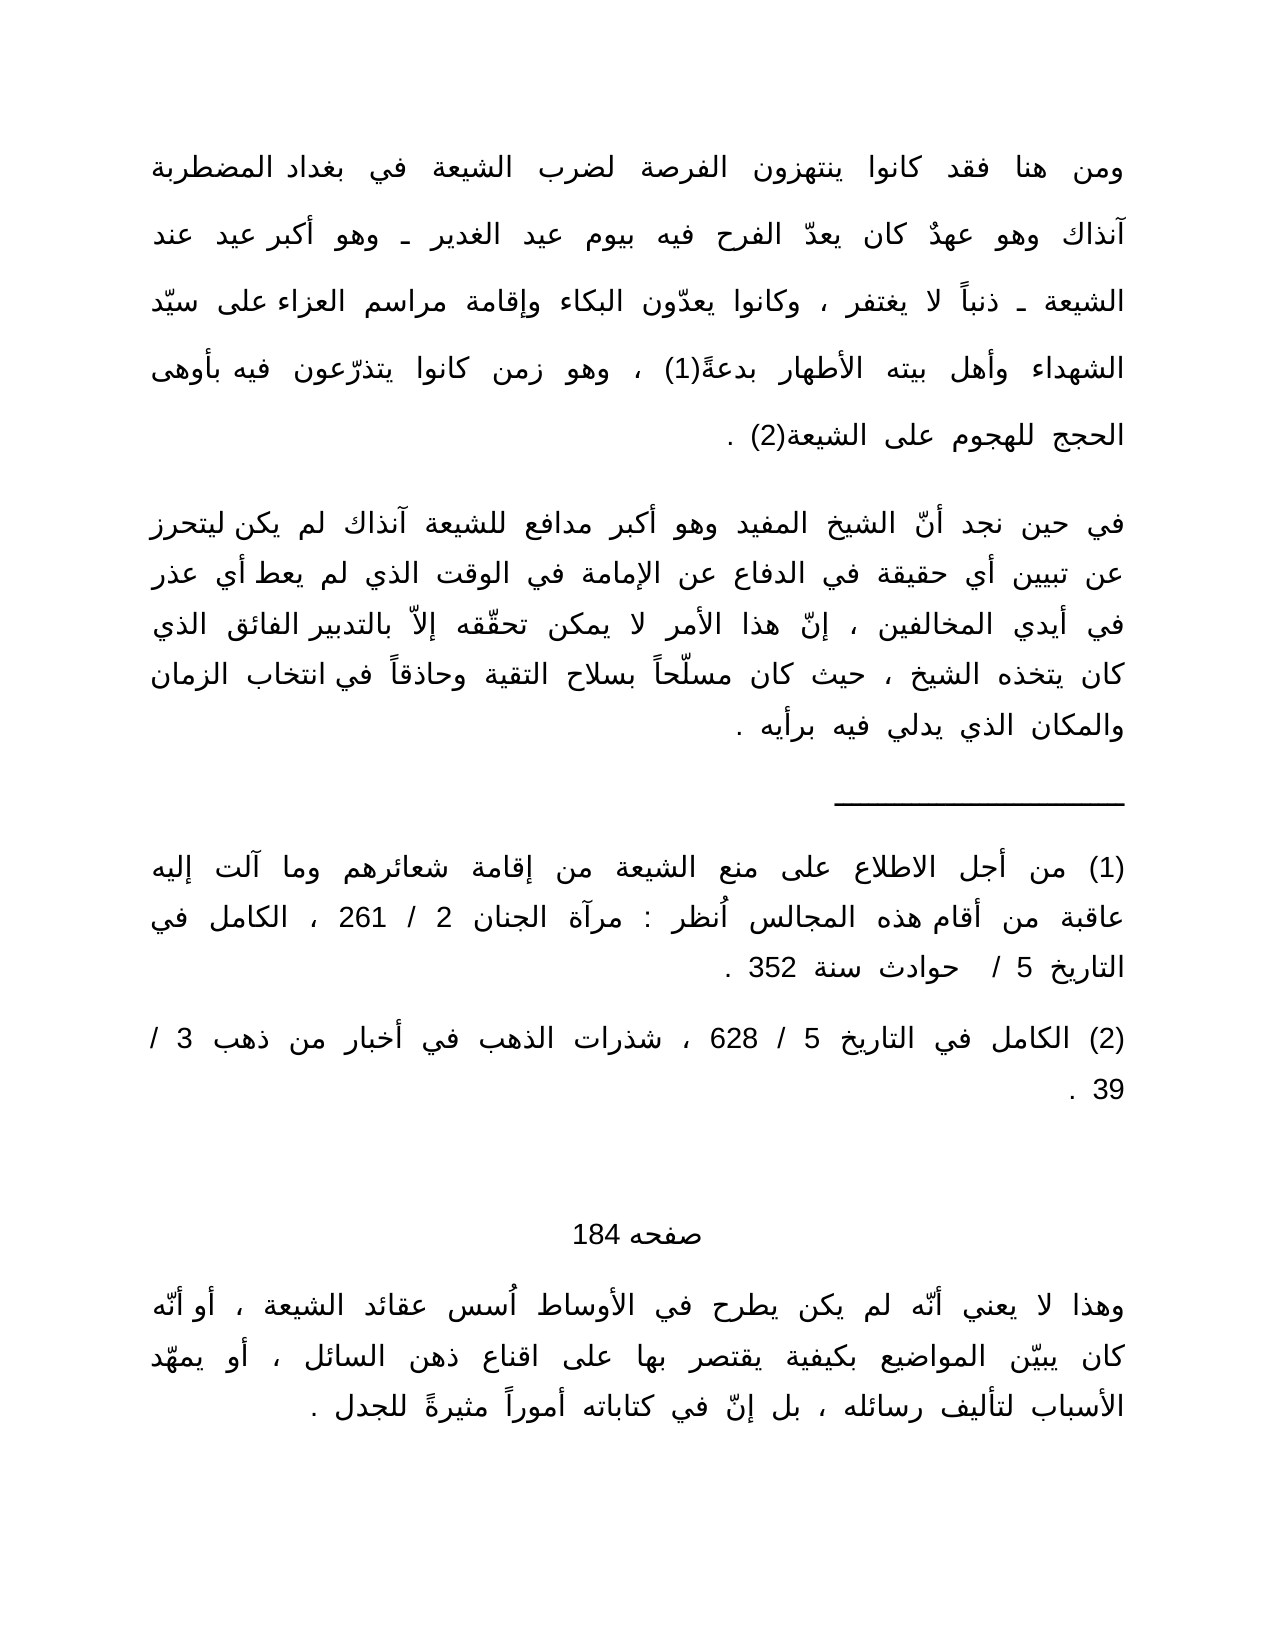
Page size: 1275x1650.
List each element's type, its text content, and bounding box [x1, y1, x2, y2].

text صفحه 184 [150, 1217, 1125, 1251]
text ومن هنا فقد كانوا ينتهزون الفرصة لضرب الشيعة في بغداد المضطربة آنذاك وهو عهدٌ كان يعدّ الفرح فيه بيوم عيد الغدير ـ وهو أكبر عيد عند الشيعة ـ ذنباً لا يغتفر ، وكانوا يعدّون البكاء وإقامة مراسم العزاء على سيّد الشهداء وأهل بيته الأطهار بدعةً(1) ، وهو زمن كانوا يتذرّعون فيه بأوهى الحجج للهجوم على الشيعة(2) . [150, 150, 1125, 452]
text ــــــــــــــــــــــــــــــــــ [150, 779, 1125, 812]
text (2) الكامل في التاريخ 5 / 628 ، شذرات الذهب في أخبار من ذهب 3 / 39 . [150, 1022, 1125, 1105]
text في حين نجد أنّ الشيخ المفيد وهو أكبر مدافع للشيعة آنذاك لم يكن ليتحرز عن تبيين أي حقيقة في الدفاع عن الإمامة في الوقت الذي لم يعط أي عذر في أيدي المخالفين ، إنّ هذا الأمر لا يمكن تحقّقه إلاّ بالتدبير الفائق الذي كان يتخذه الشيخ ، حيث كان مسلّحاً بسلاح التقية وحاذقاً في انتخاب الزمان والمكان الذي يدلي فيه برأيه . [150, 506, 1125, 741]
text وهذا لا يعني أنّه لم يكن يطرح في الأوساط اُسس عقائد الشيعة ، أو أنّه كان يبيّن المواضيع بكيفية يقتصر بها على اقناع ذهن السائل ، أو يمهّد الأسباب لتأليف رسائله ، بل إنّ في كتاباته أموراً مثيرةً للجدل . [150, 1288, 1125, 1423]
text (1) من أجل الاطلاع على منع الشيعة من إقامة شعائرهم وما آلت إليه عاقبة من أقام هذه المجالس اُنظر : مرآة الجنان 2 / 261 ، الكامل في التاريخ 5 / حوادث سنة 352 . [150, 850, 1125, 984]
